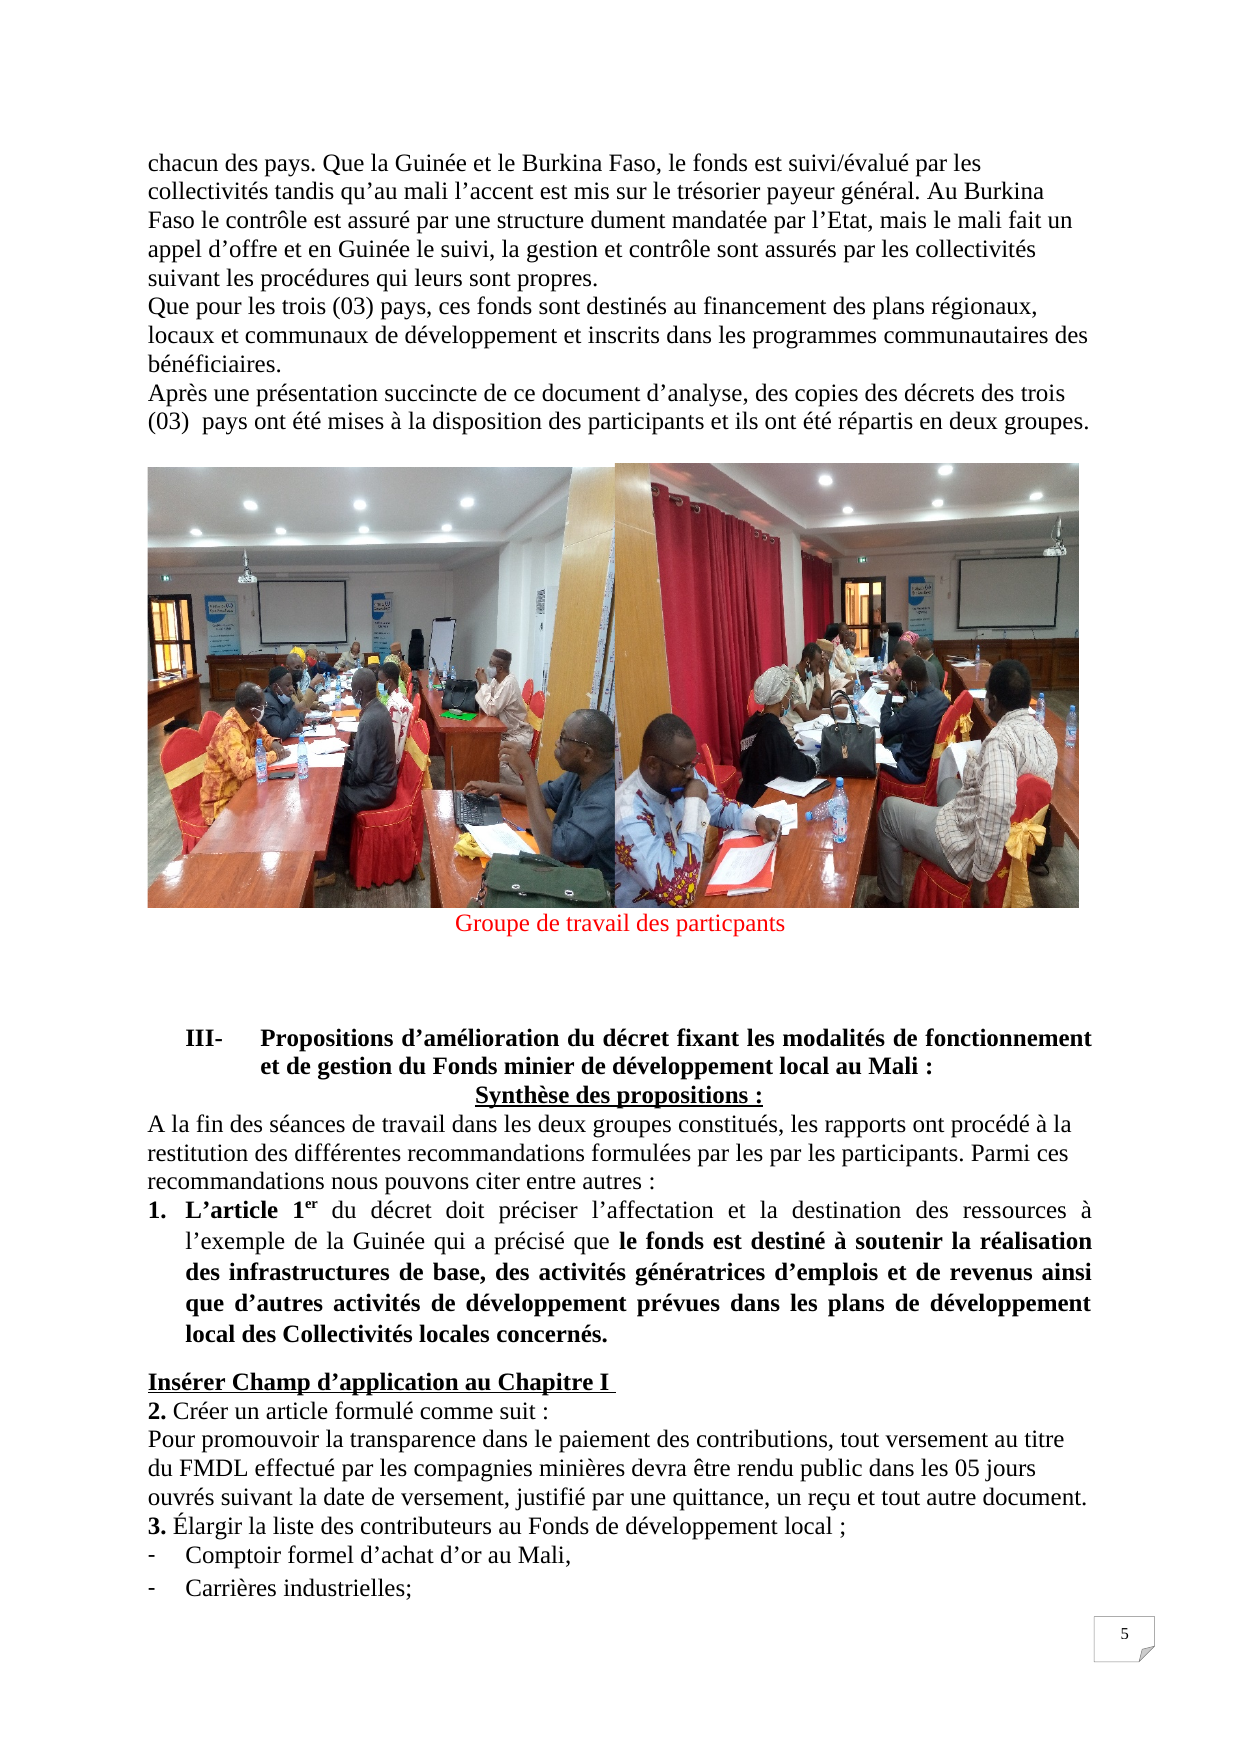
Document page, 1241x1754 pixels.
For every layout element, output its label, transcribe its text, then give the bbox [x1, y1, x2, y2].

picture [147, 463, 1079, 908]
list L’article 1er du décret doit préciser l’affectation et la destination des ressources à l’exemple de la Guinée qui a précisé que le fonds est destiné à soutenir la réalisation des infrastructures de base, des activités génératrices d’emplois et de revenus ainsi que d’autres activités de développement prévues dans les plans de développement local des Collectivités locales concernés. [148, 1195, 1093, 1348]
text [148, 148, 1093, 291]
text A la fin des séances de travail dans les deux groupes constitués, les rapports ont procédé à la restitution des différentes recommandations formulées par les par les participants. Parmi ces recommandations nous pouvons citer entre autres : [147, 1109, 1090, 1195]
list 2. Créer un article formulé comme suit : [148, 1396, 1093, 1424]
text Groupe de travail des particpants [148, 908, 1093, 936]
list Propositions d’amélioration du décret fixant les modalités de fonctionnement et de gestion du Fonds minier de développement local au Mali : [185, 1023, 1093, 1080]
list Carrières industrielles; [148, 1572, 1093, 1603]
text Que pour les trois (03) pays, ces fonds sont destinés au financement des plans régionaux, locaux et communaux de développement et inscrits dans les programmes communautaires des bénéficiaires. [148, 291, 1093, 378]
text Pour promouvoir la transparence dans le paiement des contributions, tout versement au titre du FMDL effectué par les compagnies minières devra être rendu public dans les 05 jours ouvrés suivant la date de versement, justifié par une quittance, un reçu et tout autre document. [148, 1424, 1093, 1511]
text Synthèse des propositions : [147, 1080, 1090, 1109]
list Comptoir formel d’achat d’or au Mali, [148, 1539, 1093, 1570]
text Insérer Champ d’application au Chapitre I [148, 1367, 1093, 1396]
text Après une présentation succincte de ce document d’analyse, des copies des décrets des trois (03) pays ont été mises à la disposition des participants et ils ont été répartis en deux groupes. [148, 378, 1093, 435]
text 3. Élargir la liste des contributeurs au Fonds de développement local ; [148, 1511, 1093, 1539]
